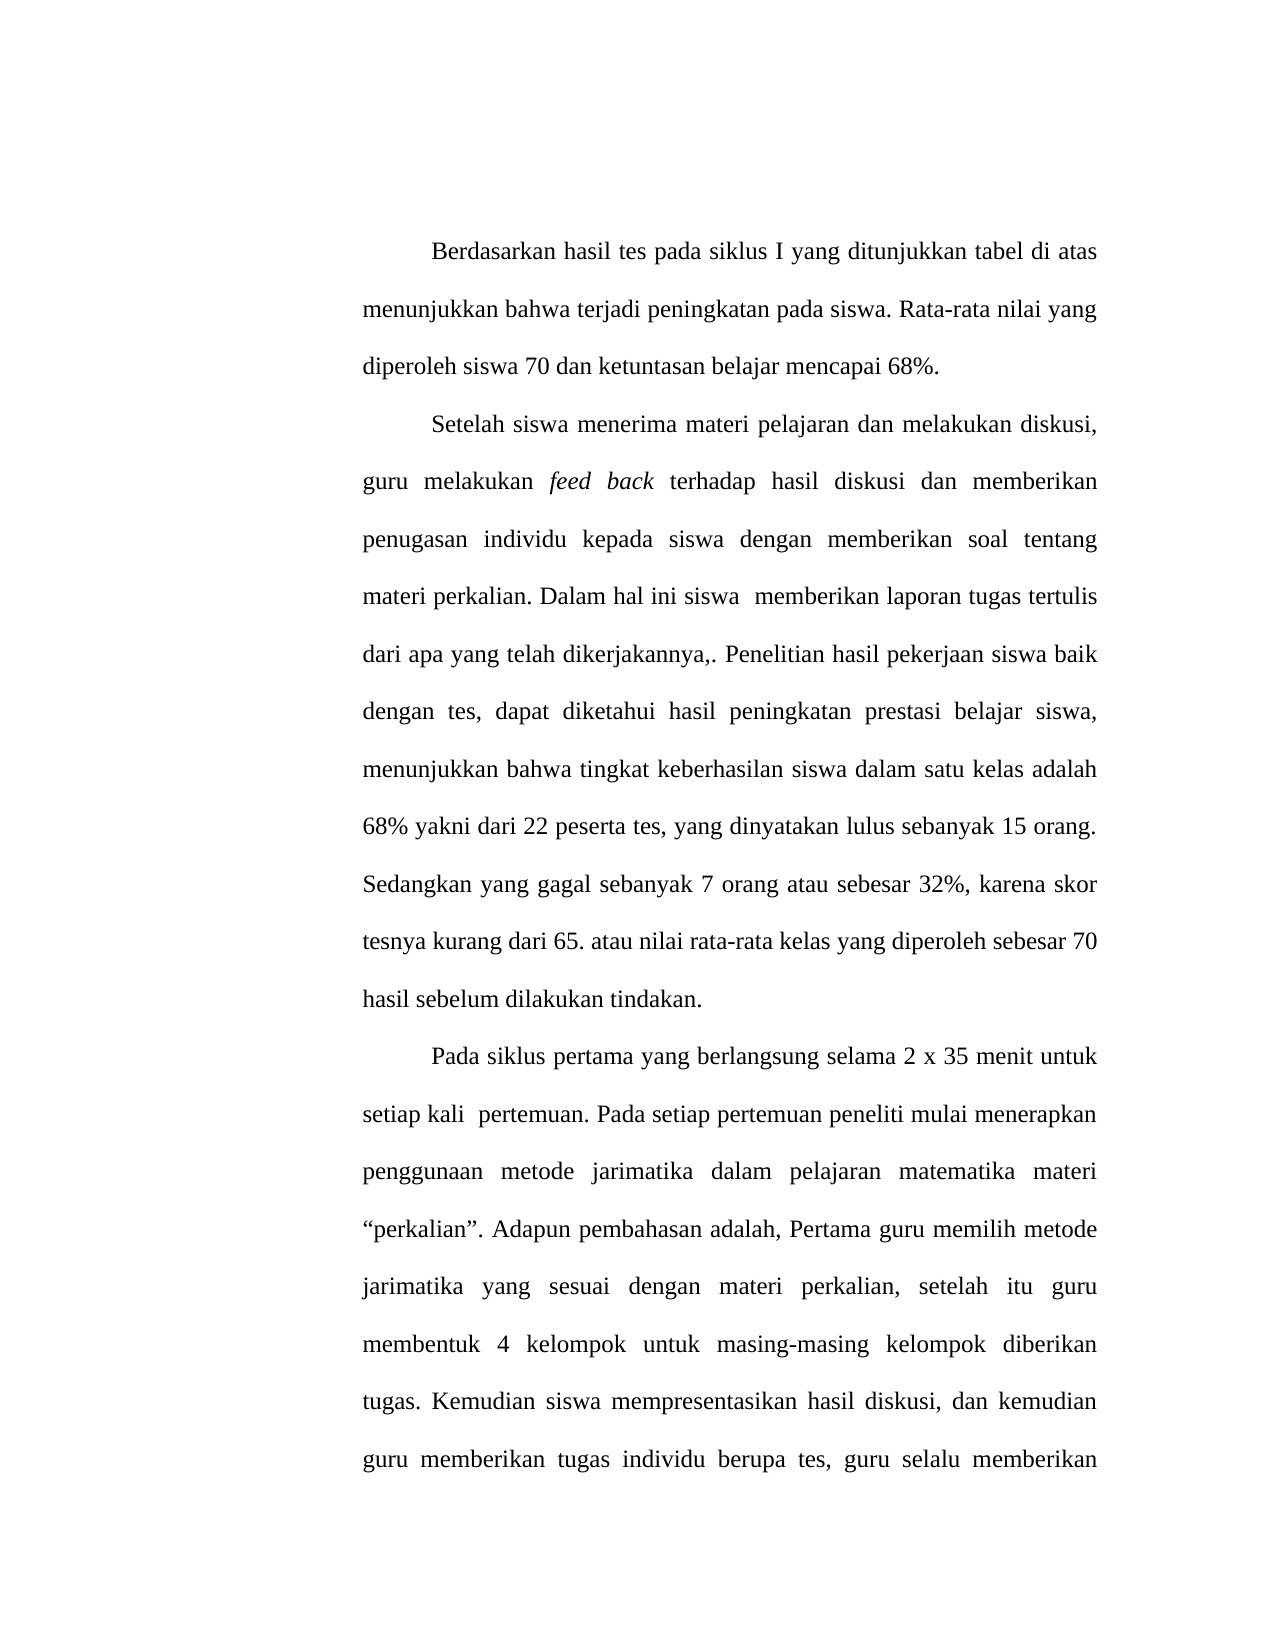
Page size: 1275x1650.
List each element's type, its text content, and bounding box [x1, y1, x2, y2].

text Setelah siswa menerima materi pelajaran dan melakukan diskusi, guru melakukan feed back terhadap hasil diskusi dan memberikan penugasan individu kepada siswa dengan memberikan soal tentang materi perkalian. Dalam hal ini siswa memberikan laporan tugas tertulis dari apa yang telah dikerjakannya,. Penelitian hasil pekerjaan siswa baik dengan tes, dapat diketahui hasil peningkatan prestasi belajar siswa, menunjukkan bahwa tingkat keberhasilan siswa dalam satu kelas adalah 68% yakni dari 22 peserta tes, yang dinyatakan lulus sebanyak 15 orang. Sedangkan yang gagal sebanyak 7 orang atau sebesar 32%, karena skor tesnya kurang dari 65. atau nilai rata-rata kelas yang diperoleh sebesar 70 hasil sebelum dilakukan tindakan. [362, 409, 1098, 1012]
text Berdasarkan hasil tes pada siklus I yang ditunjukkan tabel di atas menunjukkan bahwa terjadi peningkatan pada siswa. Rata-rata nilai yang diperoleh siswa 70 dan ketuntasan belajar mencapai 68%. [362, 236, 1098, 380]
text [362, 1041, 1098, 1472]
